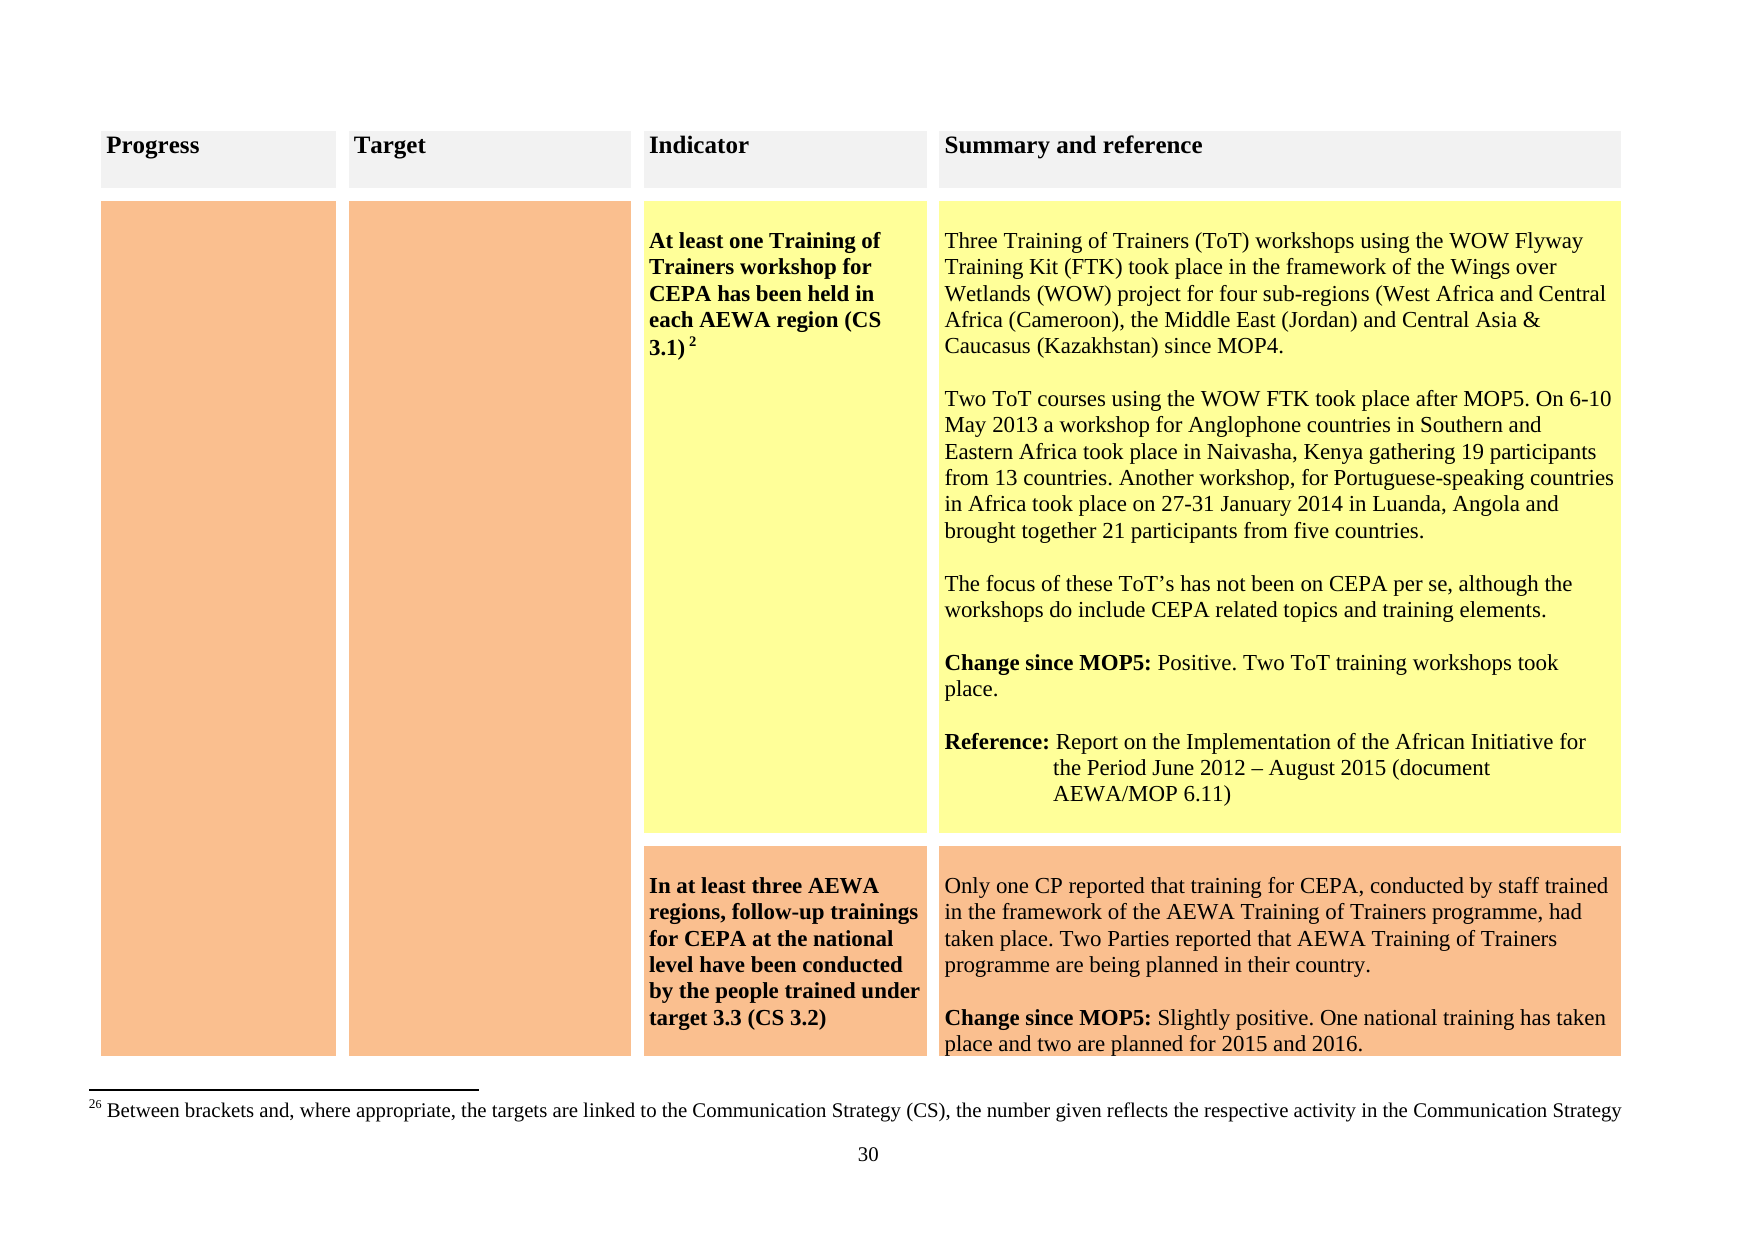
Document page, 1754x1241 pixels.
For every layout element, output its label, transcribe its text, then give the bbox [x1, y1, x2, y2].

table_header Target [349, 131, 631, 188]
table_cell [644, 846, 927, 1056]
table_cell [349, 201, 631, 1056]
table_header Indicator [644, 131, 927, 188]
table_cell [939, 846, 1621, 1056]
table_header Progress [101, 131, 336, 188]
table_header Summary and reference [939, 131, 1621, 188]
table_cell Three Training of Trainers (ToT) workshops using the WOW Flyway Training Kit (FTK) took place in the framework of the Wings over Wetlands (WOW) project for four sub-regions (West Africa and Central Africa (Cameroon), the Middle East (Jordan) and Central Asia & Caucasus (Kazakhstan) since MOP4. Two ToT courses using the WOW FTK took place after MOP5. On 6-10 May 2013 a workshop for Anglophone countries in Southern and Eastern Africa took place in Naivasha, Kenya gathering 19 participants from 13 countries. Another workshop, for Portuguese-speaking countries in Africa took place on 27-31 January 2014 in Luanda, Angola and brought together 21 participants from five countries. The focus of these ToT’s has not been on CEPA per se, although the workshops do include CEPA related topics and training elements. Change since MOP5: Positive. Two ToT training workshops took place. Reference: Report on the Implementation of the African Initiative for the Period June 2012 – August 2015 (document AEWA/MOP 6.11) [939, 201, 1621, 833]
table_cell [101, 201, 336, 1056]
table_cell At least one Training of Trainers workshop for CEPA has been held in each AEWA region (CS 3.1) [644, 201, 927, 833]
